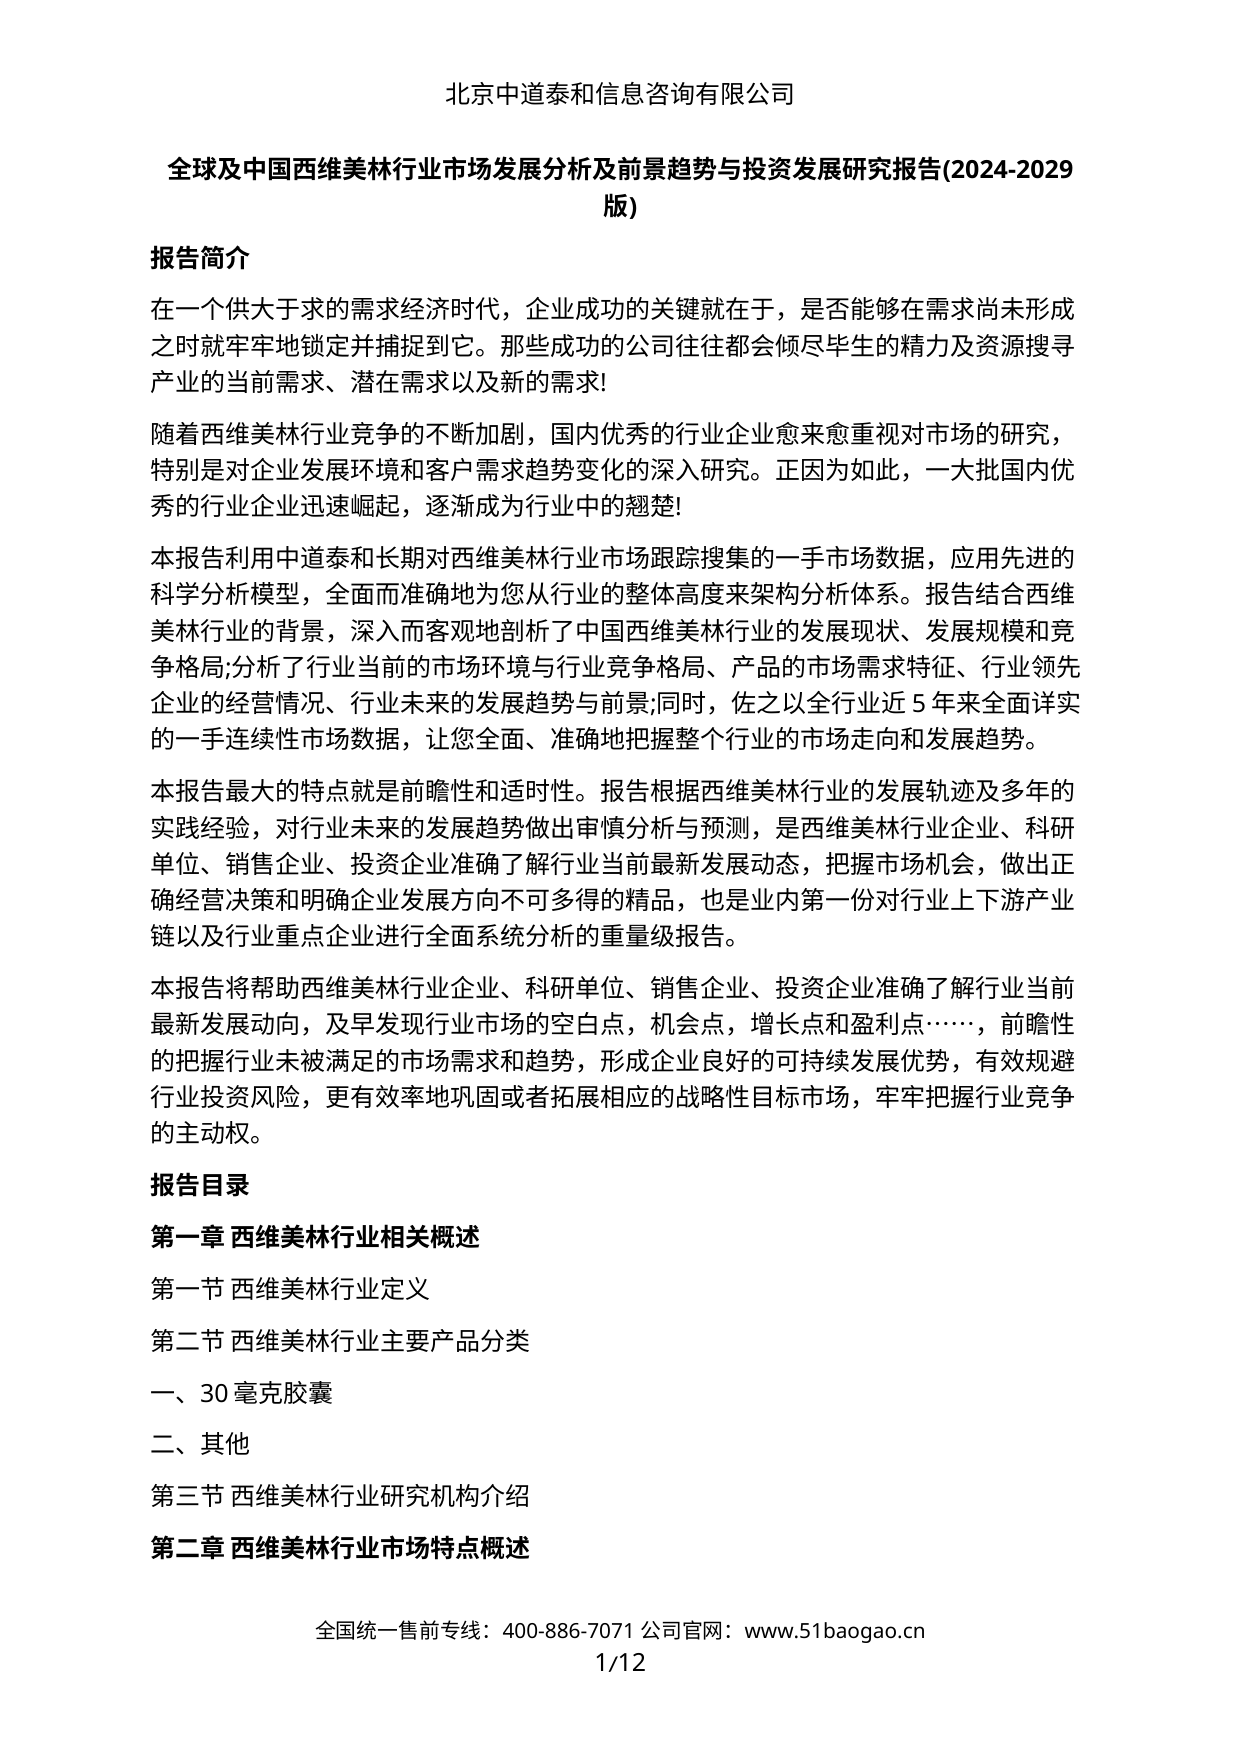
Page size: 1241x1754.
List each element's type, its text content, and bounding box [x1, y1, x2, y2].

text 本报告最大的特点就是前瞻性和适时性。报告根据西维美林行业的发展轨迹及多年的实践经验，对行业未来的发展趋势做出审慎分析与预测，是西维美林行业企业、科研单位、销售企业、投资企业准确了解行业当前最新发展动态，把握市场机会，做出正确经营决策和明确企业发展方向不可多得的精品，也是业内第一份对行业上下游产业链以及行业重点企业进行全面系统分析的重量级报告。 [150, 772, 1090, 953]
text 一、30毫克胶囊 [150, 1373, 1090, 1409]
text 随着西维美林行业竞争的不断加剧，国内优秀的行业企业愈来愈重视对市场的研究，特别是对企业发展环境和客户需求趋势变化的深入研究。正因为如此，一大批国内优秀的行业企业迅速崛起，逐渐成为行业中的翘楚! [150, 414, 1090, 523]
text 本报告利用中道泰和长期对西维美林行业市场跟踪搜集的一手市场数据，应用先进的科学分析模型，全面而准确地为您从行业的整体高度来架构分析体系。报告结合西维美林行业的背景，深入而客观地剖析了中国西维美林行业的发展现状、发展规模和竞争格局;分析了行业当前的市场环境与行业竞争格局、产品的市场需求特征、行业领先企业的经营情况、行业未来的发展趋势与前景;同时，佐之以全行业近5年来全面详实的一手连续性市场数据，让您全面、准确地把握整个行业的市场走向和发展趋势。 [150, 539, 1090, 756]
text 第二节 西维美林行业主要产品分类 [150, 1321, 1090, 1357]
text 第二章 西维美林行业市场特点概述 [150, 1529, 1090, 1565]
text 第一章 西维美林行业相关概述 [150, 1217, 1090, 1254]
text 报告简介 [150, 238, 1090, 274]
text 第三节 西维美林行业研究机构介绍 [150, 1477, 1090, 1513]
text 报告目录 [150, 1166, 1090, 1202]
text 在一个供大于求的需求经济时代，企业成功的关键就在于，是否能够在需求尚未形成之时就牢牢地锁定并捕捉到它。那些成功的公司往往都会倾尽毕生的精力及资源搜寻产业的当前需求、潜在需求以及新的需求! [150, 290, 1090, 399]
text 第一节 西维美林行业定义 [150, 1269, 1090, 1306]
text 二、其他 [150, 1425, 1090, 1461]
text 全球及中国西维美林行业市场发展分析及前景趋势与投资发展研究报告(2024-2029版) [150, 150, 1090, 222]
text 本报告将帮助西维美林行业企业、科研单位、销售企业、投资企业准确了解行业当前最新发展动向，及早发现行业市场的空白点，机会点，增长点和盈利点……，前瞻性的把握行业未被满足的市场需求和趋势，形成企业良好的可持续发展优势，有效规避行业投资风险，更有效率地巩固或者拓展相应的战略性目标市场，牢牢把握行业竞争的主动权。 [150, 969, 1090, 1150]
